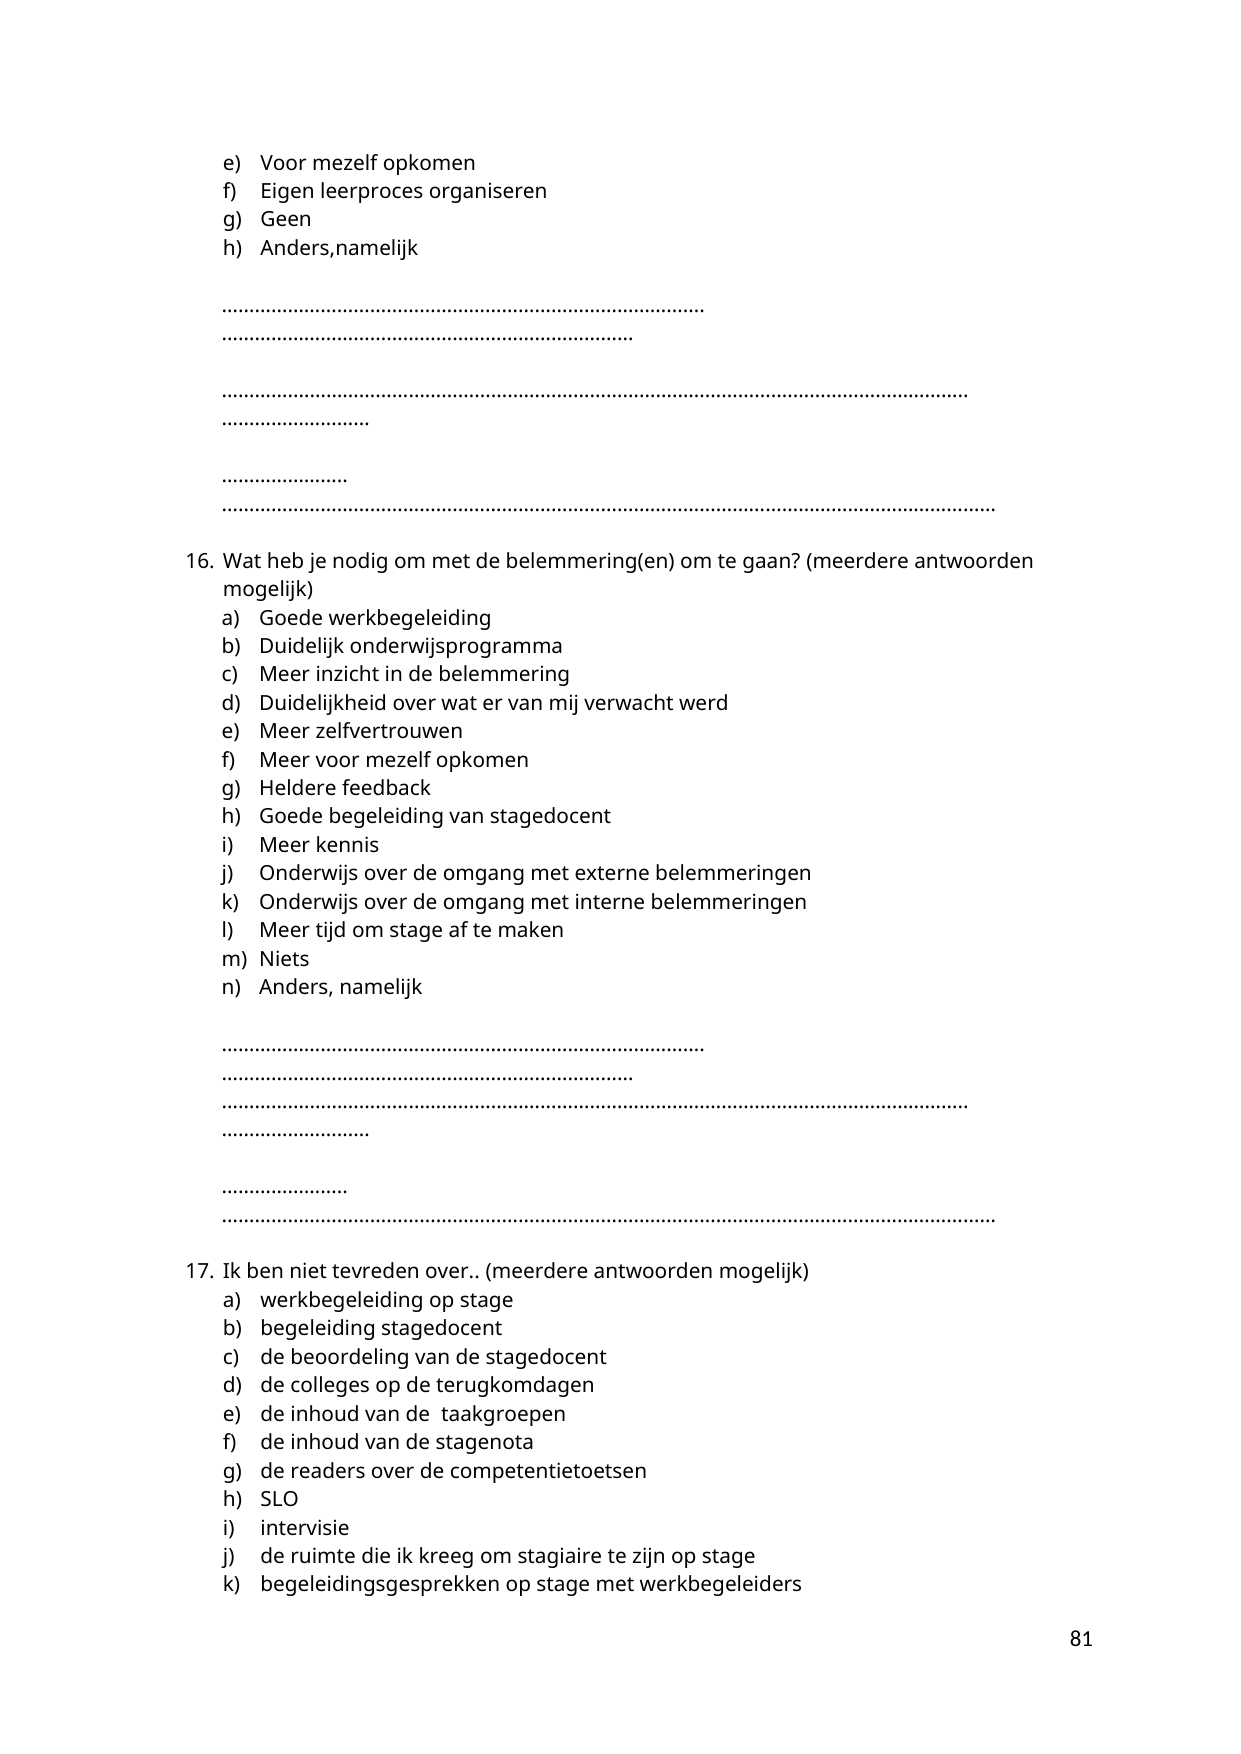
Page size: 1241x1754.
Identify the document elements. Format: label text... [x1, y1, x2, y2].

list SLO [223, 1484, 1093, 1513]
list Goede begeleiding van stagedocent [221, 802, 1093, 830]
list Niets [221, 944, 1093, 972]
list Meer tijd om stage af te maken [221, 915, 1093, 944]
list Eigen leerproces organiseren [223, 176, 1093, 204]
list Heldere feedback [221, 773, 1093, 802]
list de readers over de competentietoetsen [223, 1456, 1093, 1484]
text ………….…………………………………………………………………………….……………………………..……………………… [221, 375, 1093, 432]
list Wat heb je nodig om met de belemmering(en) om te gaan? (meerdere antwoorden mogelijk) [185, 546, 1093, 603]
list Meer voor mezelf opkomen [221, 745, 1093, 773]
list Goede werkbegeleiding [221, 603, 1093, 631]
list Duidelijk onderwijsprogramma [221, 631, 1093, 659]
list Anders,namelijk [223, 233, 1093, 261]
list Meer kennis [221, 830, 1093, 858]
list Meer inzicht in de belemmering [221, 659, 1093, 688]
list werkbegeleiding op stage [223, 1285, 1093, 1313]
list Geen [223, 204, 1093, 233]
list begeleidingsgesprekken op stage met werkbegeleiders [223, 1569, 1093, 1598]
list de inhoud van de taakgroepen [223, 1399, 1093, 1427]
list Duidelijkheid over wat er van mij verwacht werd [221, 688, 1093, 716]
list Onderwijs over de omgang met externe belemmeringen [221, 858, 1093, 887]
list de colleges op de terugkomdagen [223, 1370, 1093, 1399]
text …………………..…………………………………………………………………………………………………………………………… [221, 460, 1093, 517]
list Voor mezelf opkomen [223, 148, 1093, 176]
text …………………………………………………………………………….………………………………………………………………… [221, 290, 1093, 347]
list Ik ben niet tevreden over.. (meerdere antwoorden mogelijk) [185, 1257, 1093, 1285]
list Onderwijs over de omgang met interne belemmeringen [221, 887, 1093, 915]
list de beoordeling van de stagedocent [223, 1342, 1093, 1370]
list Meer zelfvertrouwen [221, 716, 1093, 745]
list Anders, namelijk [221, 972, 1093, 1001]
list begeleiding stagedocent [223, 1313, 1093, 1342]
list de inhoud van de stagenota [223, 1427, 1093, 1456]
text …………………………………………………………………………….………………………………………………………………… [221, 1029, 1093, 1086]
text …………………..…………………………………………………………………………………………………………………………… [221, 1171, 1093, 1228]
list intervisie [223, 1513, 1093, 1541]
text ………….…………………………………………………………………………….……………………………..……………………… [221, 1086, 1093, 1143]
list de ruimte die ik kreeg om stagiaire te zijn op stage [223, 1541, 1093, 1569]
